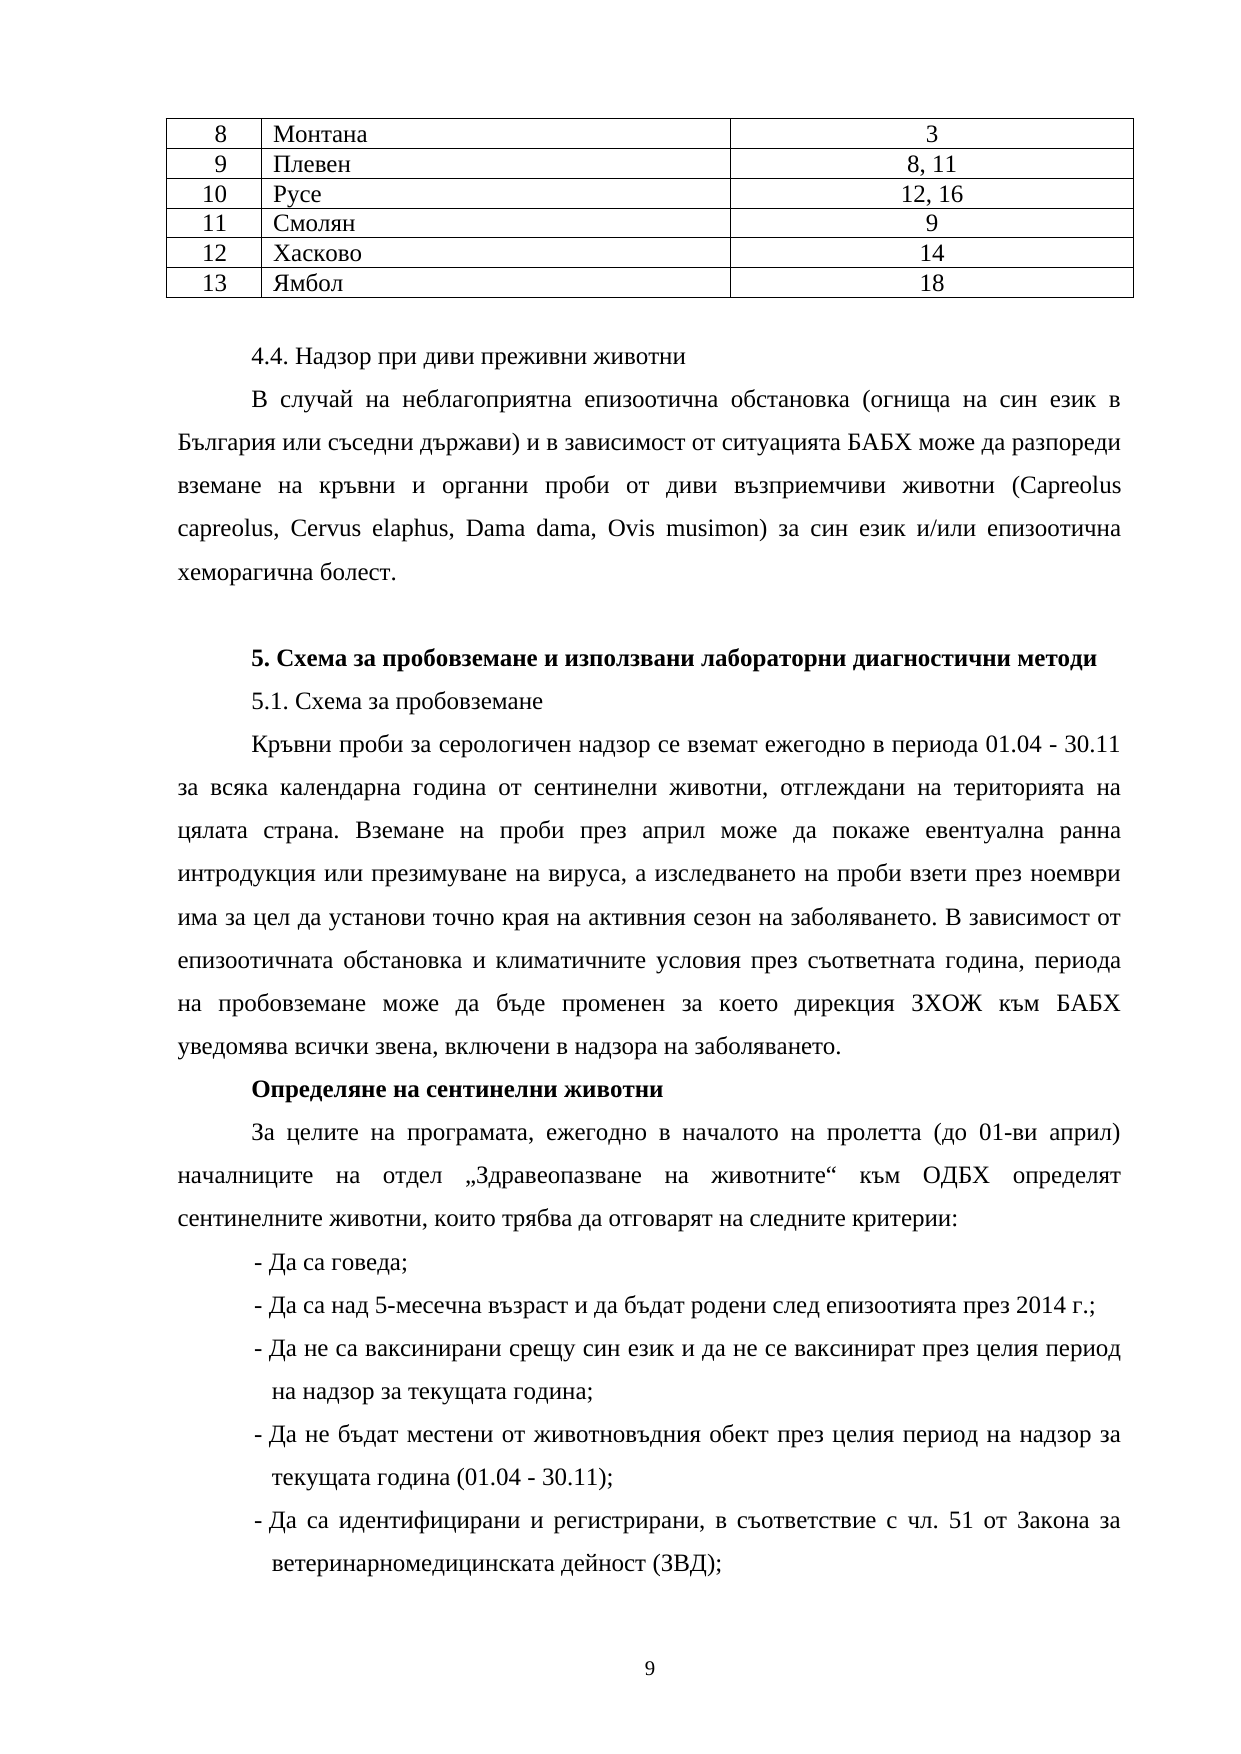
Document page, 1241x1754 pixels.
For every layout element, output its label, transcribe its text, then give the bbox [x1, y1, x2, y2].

text 4.4. Надзор при диви преживни животни [177, 341, 1122, 370]
table_cell Хасково [262, 238, 730, 267]
table_cell 18 [731, 268, 1133, 297]
table_cell Русе [262, 179, 730, 207]
table_cell Монтана [262, 119, 730, 148]
table_cell Смолян [262, 209, 730, 237]
list Да са над 5-месечна възраст и да бъдат родени след епизоотията през 2014 г.; [254, 1290, 1122, 1318]
text Кръвни проби за серологичен надзор се вземат ежегодно в периода 01.04 - 30.11 за всяка календарна година от сентинелни животни, отглеждани на територията на цялата страна. Вземане на проби през април може да покаже евентуална ранна интродукция или презимуване на вируса, а изследването на проби взети през ноември има за цел да установи точно края на активния сезон на заболяването. В зависимост от епизоотичната обстановка и климатичните условия през съответната година, периода на пробовземане може да бъде променен за което дирекция ЗХОЖ към БАБХ уведомява всички звена, включени в надзора на заболяването. [177, 729, 1122, 1060]
table_cell 3 [731, 119, 1133, 148]
table_cell Ямбол [262, 268, 730, 297]
table_cell 12, 16 [731, 179, 1133, 207]
text В случай на неблагоприятна епизоотична обстановка (огнища на син език в България или съседни държави) и в зависимост от ситуацията БАБХ може да разпореди вземане на кръвни и органни проби от диви възприемчиви животни (Capreolus capreolus, Cervus elaphus, Dama dama, Ovis musimon) за син език и/или епизоотична хеморагична болест. [177, 384, 1122, 585]
text За целите на програмата, ежегодно в началото на пролетта (до 01-ви април) началниците на отдел „Здравеопазване на животните“ към ОДБХ определят сентинелните животни, които трябва да отговарят на следните критерии: [177, 1117, 1122, 1232]
table_cell 8 [167, 119, 261, 148]
text Определяне на сентинелни животни [177, 1074, 1122, 1103]
table_cell 10 [167, 179, 261, 207]
list Да са идентифицирани и регистрирани, в съответствие с чл. 51 от Закона за ветеринарномедицинската дейност (ЗВД); [254, 1505, 1122, 1577]
table_cell Плевен [262, 149, 730, 178]
list Да не бъдат местени от животновъдния обект през целия период на надзор за текущата година (01.04 - 30.11); [254, 1419, 1122, 1491]
table_cell 14 [731, 238, 1133, 267]
table_cell 9 [731, 209, 1133, 237]
list Да са говеда; [254, 1247, 1122, 1275]
table_cell 12 [167, 238, 261, 267]
list Да не са ваксинирани срещу син език и да не се ваксинират през целия период на надзор за текущата година; [254, 1333, 1122, 1405]
text 5. Схема за пробовземане и използвани лабораторни диагностични методи [177, 643, 1122, 672]
table_cell 8, 11 [731, 149, 1133, 178]
text 5.1. Схема за пробовземане [177, 686, 1122, 715]
table_cell 11 [167, 209, 261, 237]
table_cell 13 [167, 268, 261, 297]
table_cell 9 [167, 149, 261, 178]
